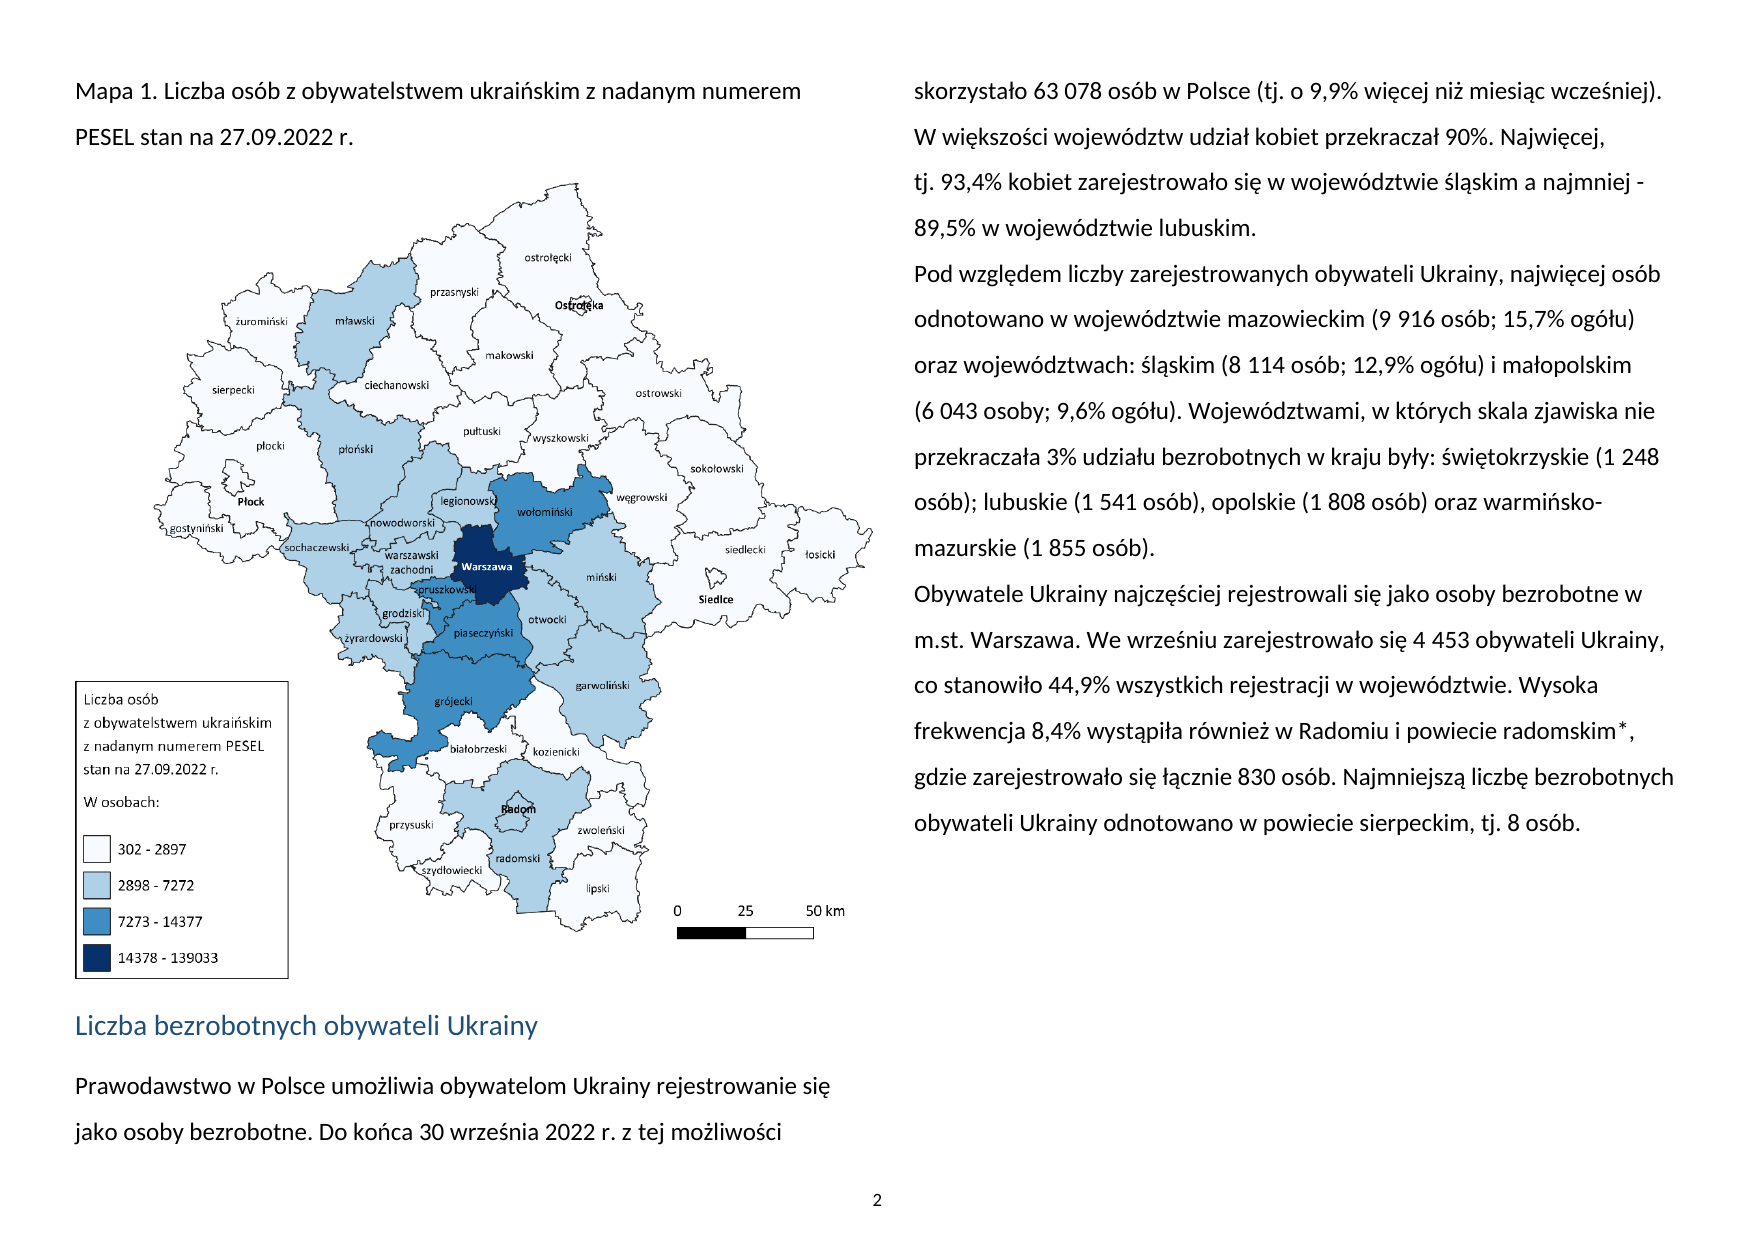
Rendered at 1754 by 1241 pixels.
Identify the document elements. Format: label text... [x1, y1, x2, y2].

subtitle Liczba bezrobotnych obywateli Ukrainy [75, 1007, 840, 1042]
text Obywatele Ukrainy najczęściej rejestrowali się jako osoby bezrobotne w m.st. Warszawa. We wrześniu zarejestrowało się 4 453 obywateli Ukrainy, co stanowiło 44,9% wszystkich rejestracji w województwie. Wysoka frekwencja 8,4% wystąpiła również w Radomiu i powiecie radomskim*, gdzie zarejestrowało się łącznie 830 osób. Najmniejszą liczbę bezrobotnych obywateli Ukrainy odnotowano w powiecie sierpeckim, tj. 8 osób. [914, 578, 1679, 837]
text Prawodawstwo w Polsce umożliwia obywatelom Ukrainy rejestrowanie się jako osoby bezrobotne. Do końca 30 września 2022 r. z tej możliwości skorzystało 63 078 osób w Polsce (tj. o 9,9% więcej niż miesiąc wcześniej). W większości województw udział kobiet przekraczał 90%. Najwięcej, tj. 93,4% kobiet zarejestrowało się w województwie śląskim a najmniej - 89,5% w województwie lubuskim. [75, 1070, 840, 1146]
text Prawodawstwo w Polsce umożliwia obywatelom Ukrainy rejestrowanie się jako osoby bezrobotne. Do końca 30 września 2022 r. z tej możliwości skorzystało 63 078 osób w Polsce (tj. o 9,9% więcej niż miesiąc wcześniej). W większości województw udział kobiet przekraczał 90%. Najwięcej, tj. 93,4% kobiet zarejestrowało się w województwie śląskim a najmniej - 89,5% w województwie lubuskim. [914, 75, 1679, 243]
subtitle Mapa 1. Liczba osób z obywatelstwem ukraińskim z nadanym numerem PESEL stan na 27.09.2022 r. [75, 75, 840, 151]
text Pod względem liczby zarejestrowanych obywateli Ukrainy, najwięcej osób odnotowano w województwie mazowieckim (9 916 osób; 15,7% ogółu) oraz województwach: śląskim (8 114 osób; 12,9% ogółu) i małopolskim (6 043 osoby; 9,6% ogółu). Województwami, w których skala zjawiska nie przekraczała 3% udziału bezrobotnych w kraju były: świętokrzyskie (1 248 osób); lubuskie (1 541 osób), opolskie (1 808 osób) oraz warmińsko-mazurskie (1 855 osób). [914, 258, 1679, 563]
picture [75, 178, 876, 979]
